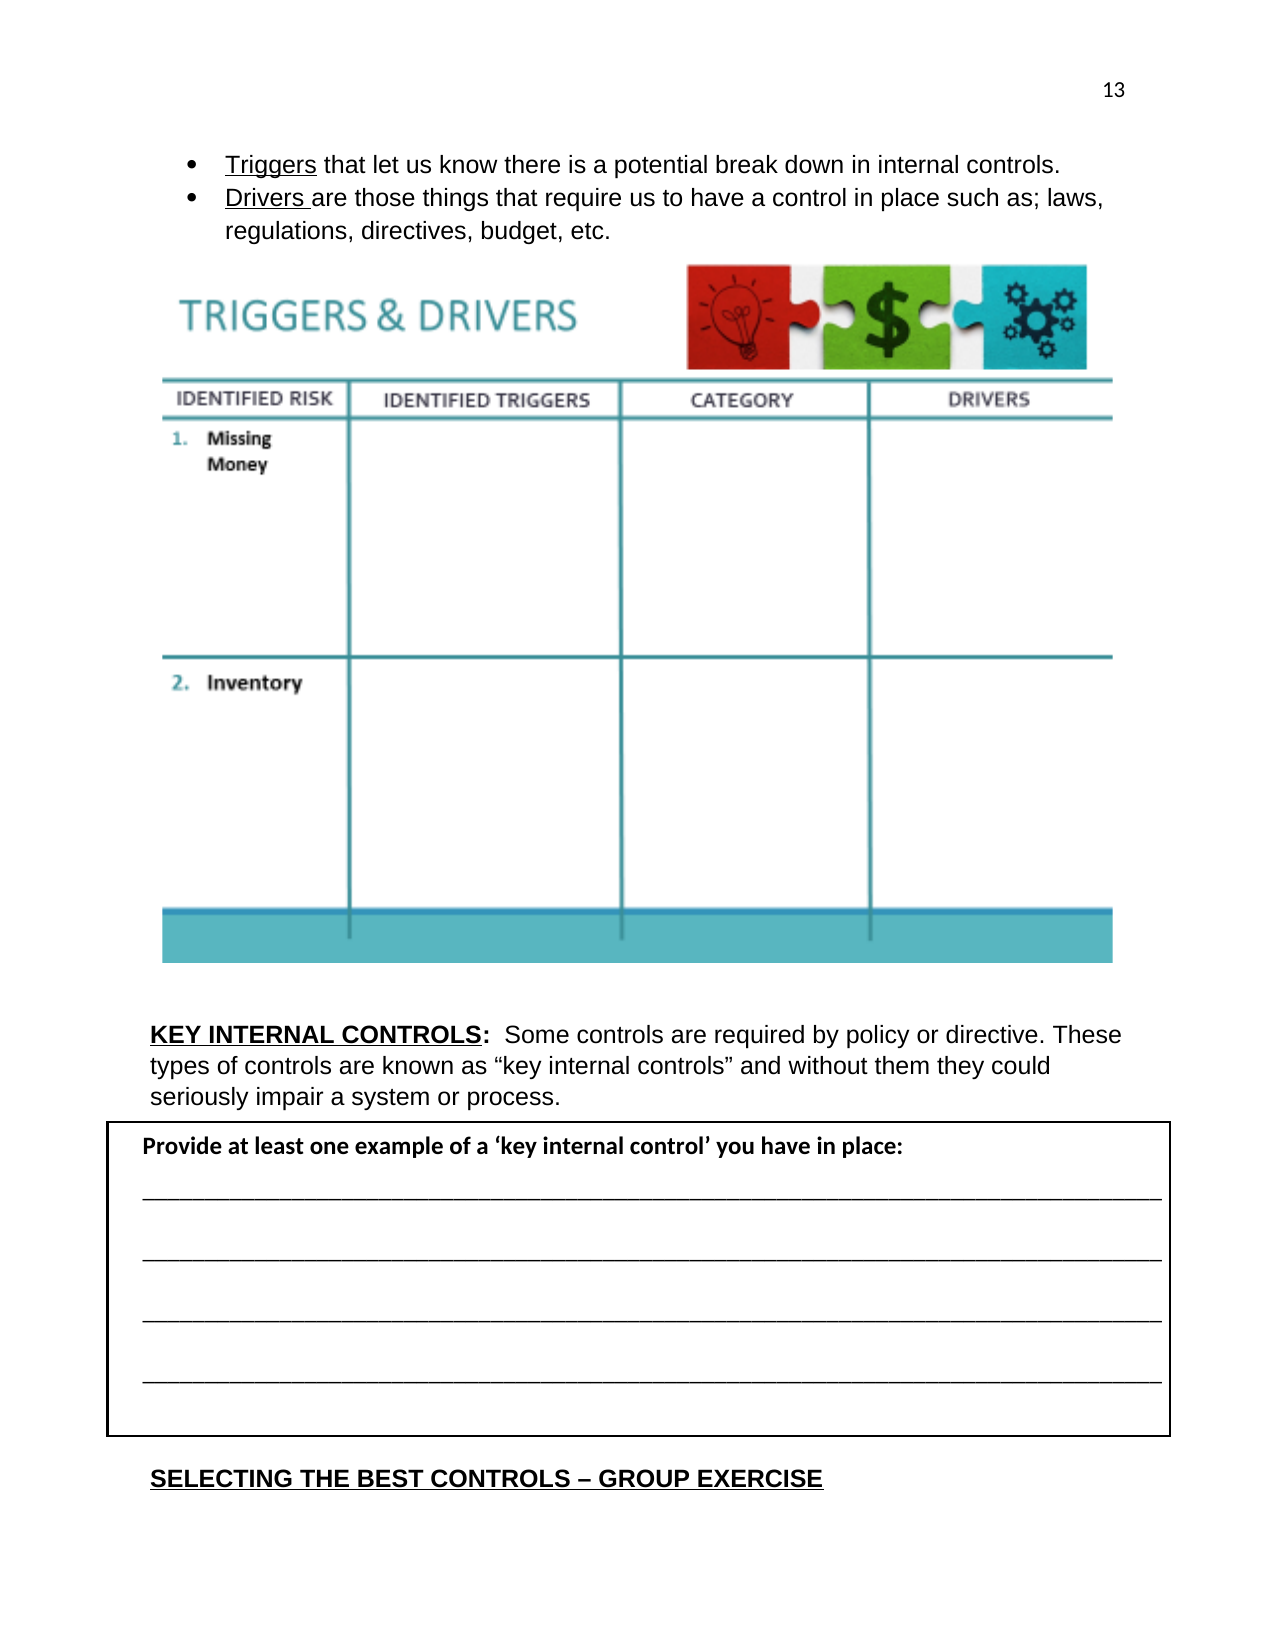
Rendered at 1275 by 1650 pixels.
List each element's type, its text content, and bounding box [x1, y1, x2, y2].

text KEY INTERNAL CONTROLS: Some controls are required by policy or directive. These types of controls are known as “key internal controls” and without them they could seriously impair a system or process. [150, 1020, 1125, 1111]
text SELECTING THE BEST CONTROLS – GROUP EXERCISE [150, 1437, 1125, 1493]
list Drivers are those things that require us to have a control in place such as; laws, regulations, directives, budget, etc. [187, 183, 1125, 245]
text SELECTING THE BEST CONTROLS – GROUP EXERCISE [150, 1130, 1125, 1435]
list Triggers that let us know there is a potential break down in internal controls. [187, 150, 1125, 179]
picture [162, 249, 1113, 963]
